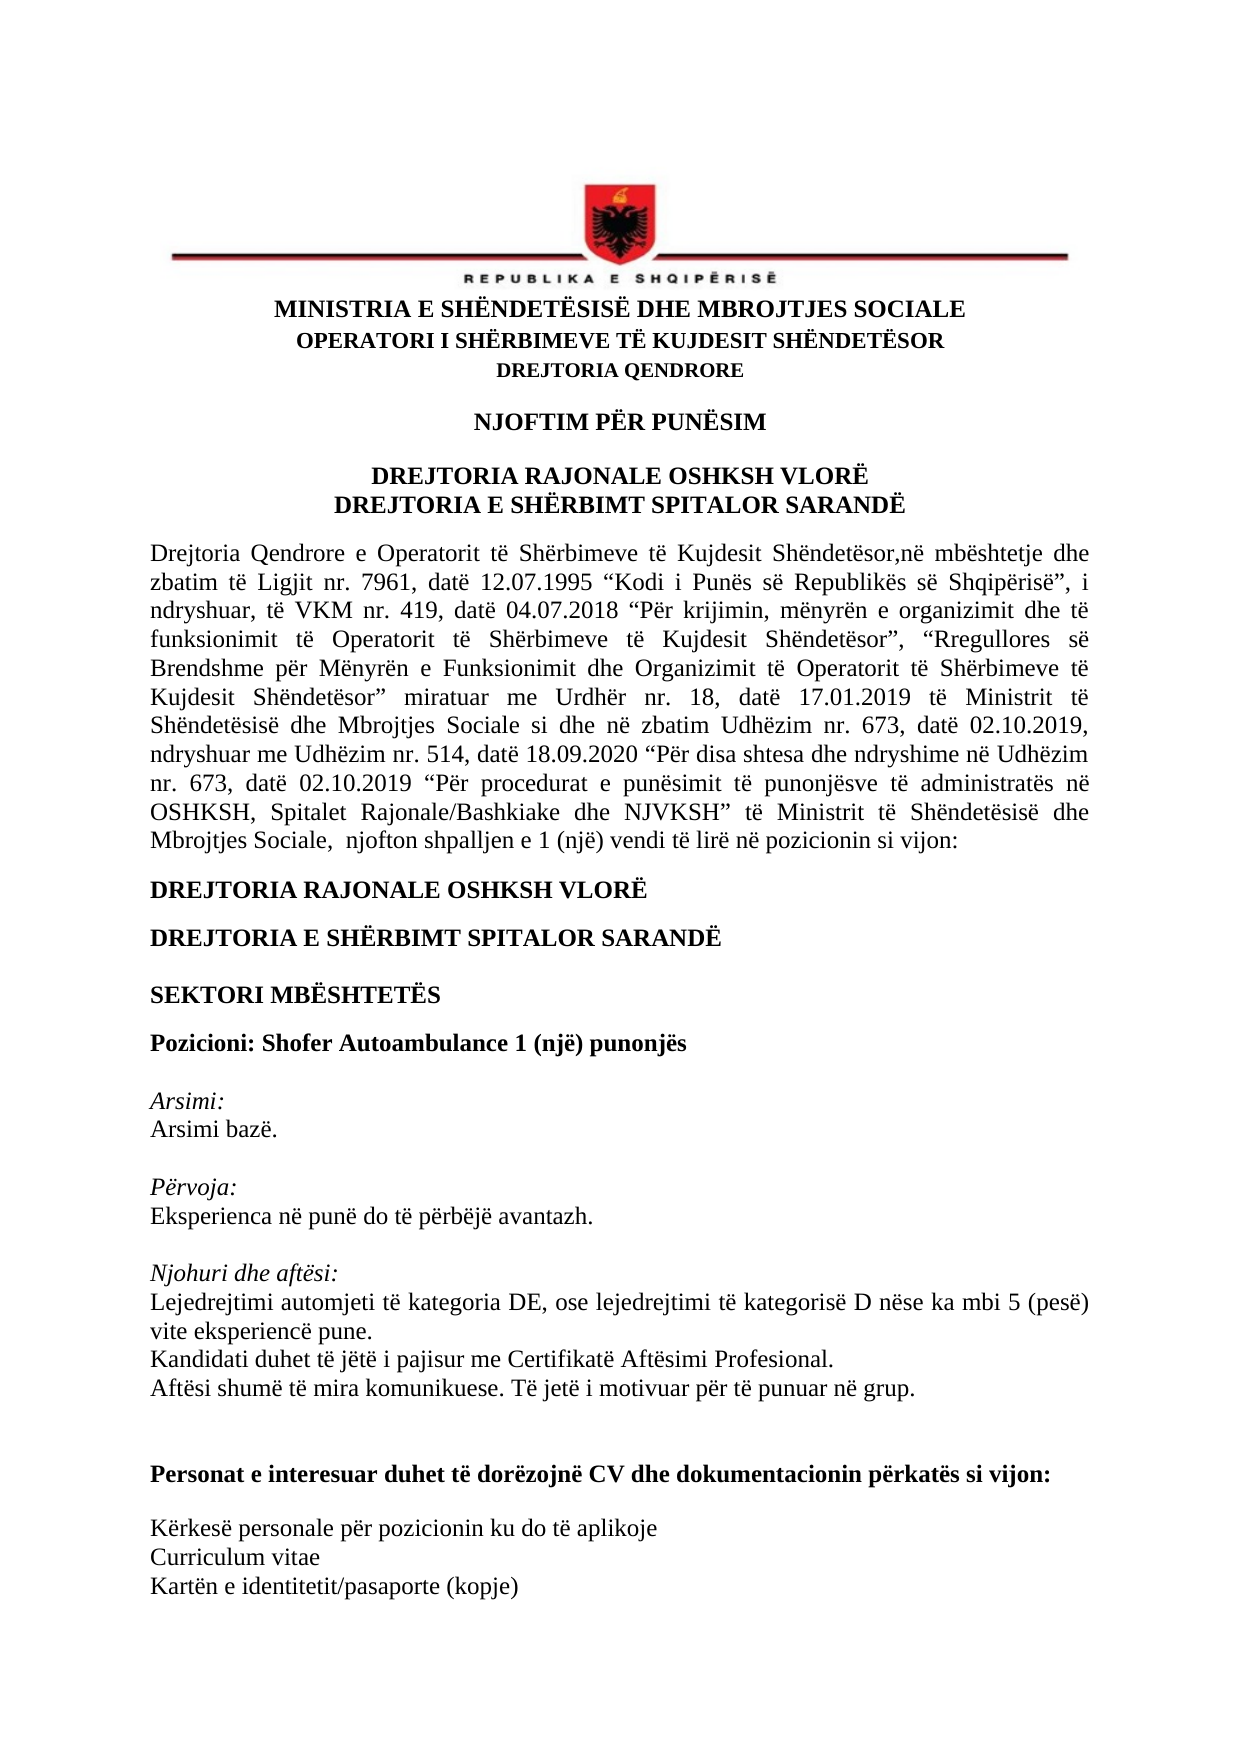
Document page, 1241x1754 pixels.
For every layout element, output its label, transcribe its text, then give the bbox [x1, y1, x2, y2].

text Aftësi shumë të mira komunikuese. Të jetë i motivuar për të punuar në grup. [150, 1373, 1090, 1402]
text Kërkesë personale për pozicionin ku do të aplikoje [150, 1513, 1090, 1542]
text DREJTORIA RAJONALE OSHKSH VLORË [150, 461, 1090, 490]
text Njohuri dhe aftësi: [150, 1258, 1090, 1287]
text Arsimi: [150, 1086, 1090, 1114]
text DREJTORIA E SHËRBIMT SPITALOR SARANDË [150, 490, 1090, 519]
text Eksperienca në punë do të përbëjë avantazh. [150, 1201, 1090, 1229]
text Kartën e identitetit/pasaporte (kopje) [150, 1571, 1090, 1600]
text SEKTORI MBËSHTETËS [150, 980, 1090, 1009]
text Curriculum vitae [150, 1542, 1090, 1571]
text NJOFTIM PËR PUNËSIM [150, 407, 1090, 436]
text Përvoja: [150, 1172, 1090, 1201]
text DREJTORIA RAJONALE OSHKSH VLORË [150, 875, 1090, 904]
text Drejtoria Qendrore e Operatorit të Shërbimeve të Kujdesit Shëndetësor,në mbështetje dhe zbatim të Ligjit nr. 7961, datë 12.07.1995 “Kodi i Punës së Republikës së Shqipërisë”, i ndryshuar, të VKM nr. 419, datë 04.07.2018 “Për krijimin, mënyrën e organizimit dhe të funksionimit të Operatorit të Shërbimeve të Kujdesit Shëndetësor”, “Rregullores së Brendshme për Mënyrën e Funksionimit dhe Organizimit të Operatorit të Shërbimeve të Kujdesit Shëndetësor” miratuar me Urdhër nr. 18, datë 17.01.2019 të Ministrit të Shëndetësisë dhe Mbrojtjes Sociale si dhe në zbatim Udhëzim nr. 673, datë 02.10.2019, ndryshuar me Udhëzim nr. 514, datë 18.09.2020 “Për disa shtesa dhe ndryshime në Udhëzim nr. 673, datë 02.10.2019 “Për procedurat e punësimit të punonjësve të administratës në OSHKSH, Spitalet Rajonale/Bashkiake dhe NJVKSH” të Ministrit të Shëndetësisë dhe Mbrojtjes Sociale, njofton shpalljen e 1 (një) vendi të lirë në pozicionin si vijon: [150, 538, 1090, 854]
picture [159, 150, 1081, 291]
text DREJTORIA E SHËRBIMT SPITALOR SARANDË [150, 923, 1090, 952]
text Pozicioni: Shofer Autoambulance 1 (një) punonjës [150, 1028, 1090, 1057]
text Personat e interesuar duhet të dorëzojnë CV dhe dokumentacionin përkatës si vijon: [150, 1459, 1090, 1488]
text OPERATORI I SHËRBIMEVE TË KUJDESIT SHËNDETËSOR [150, 328, 1090, 354]
text MINISTRIA E SHËNDETËSISË DHE MBROJTJES SOCIALE [150, 294, 1090, 323]
text Lejedrejtimi automjeti të kategoria DE, ose lejedrejtimi të kategorisë D nëse ka mbi 5 (pesë) vite eksperiencë pune. [150, 1287, 1090, 1344]
text DREJTORIA QENDRORE [150, 358, 1090, 382]
text Arsimi bazë. [150, 1114, 1090, 1143]
text Kandidati duhet të jëtë i pajisur me Certifikatë Aftësimi Profesional. [150, 1344, 1090, 1373]
